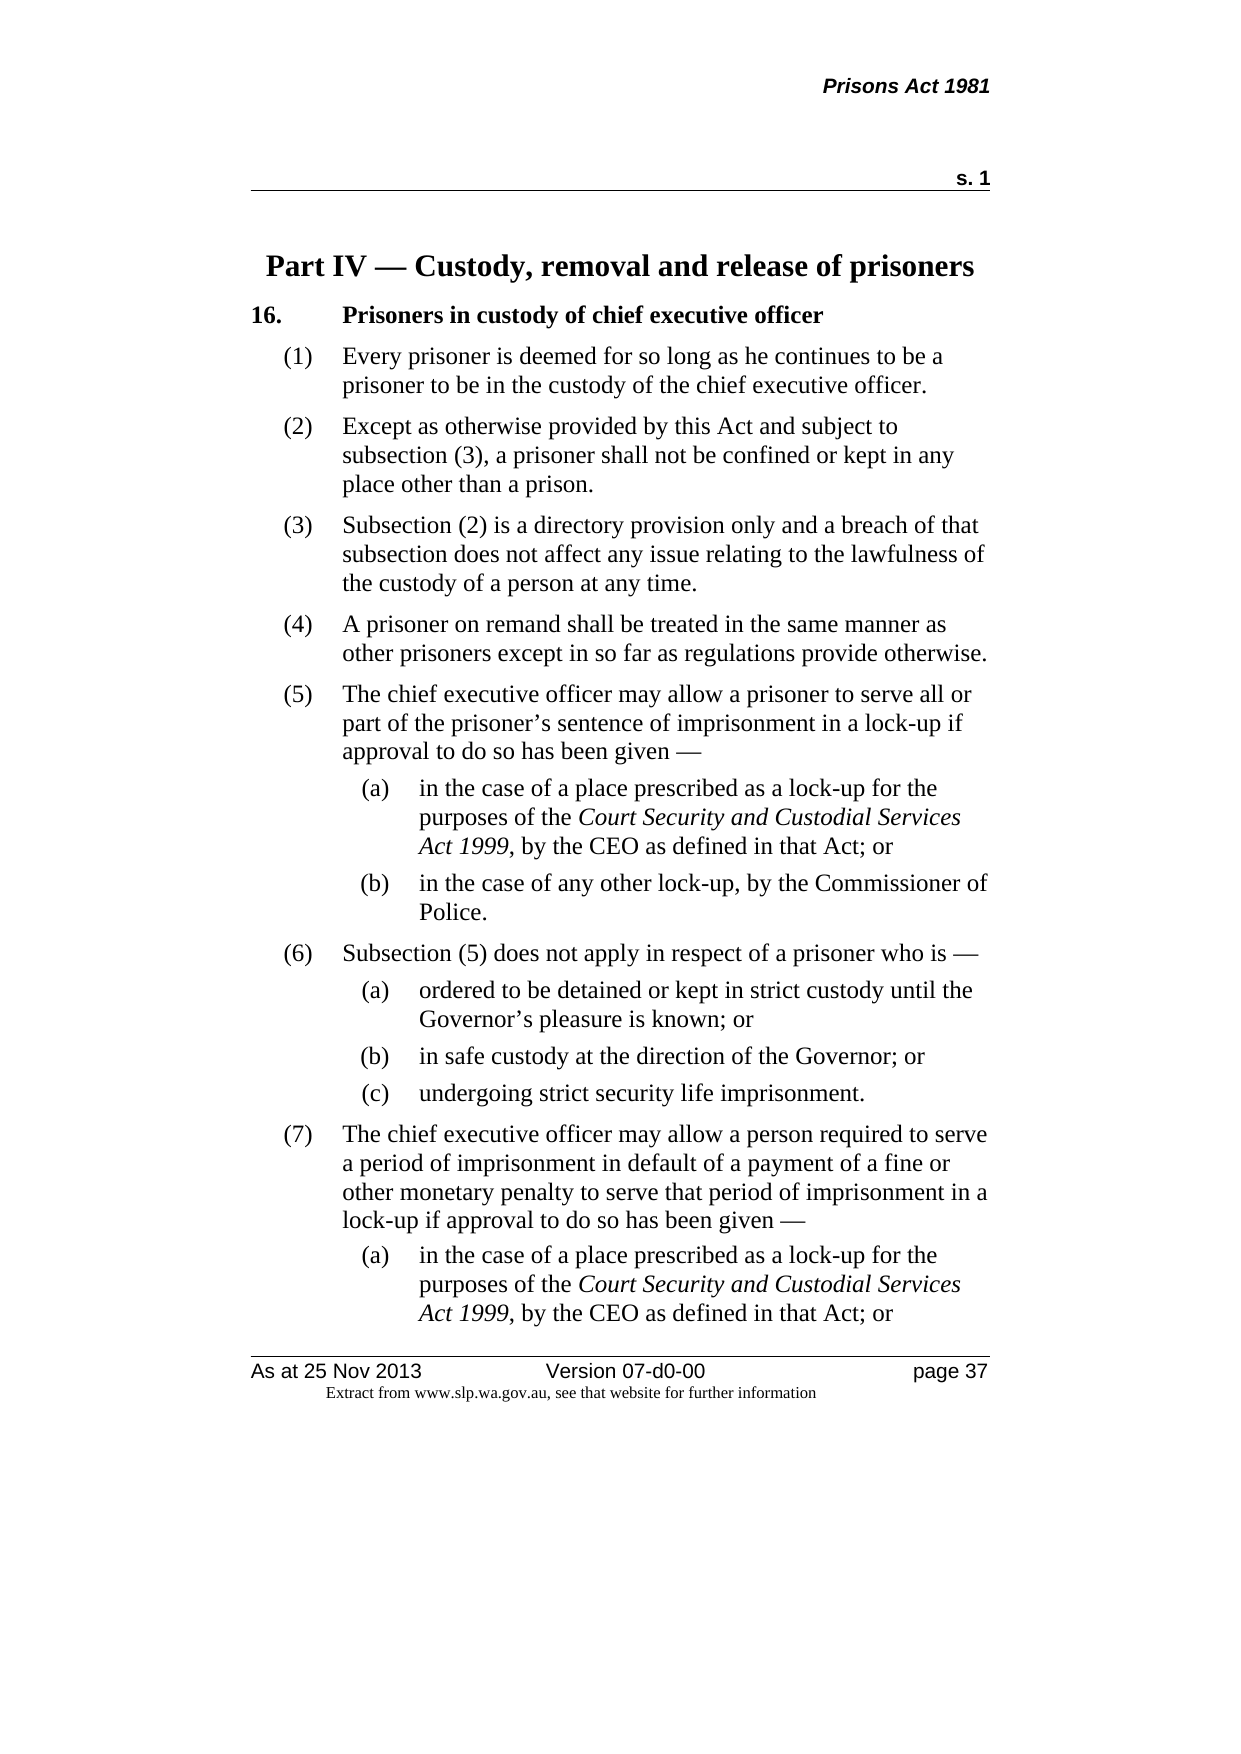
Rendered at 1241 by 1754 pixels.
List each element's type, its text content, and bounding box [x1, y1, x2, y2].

text (5) The chief executive officer may allow a prisoner to serve all or part of the prisoner’s sentence of imprisonment in a lock-up if approval to do so has been given — [251, 679, 990, 765]
text (b) in safe custody at the direction of the Governor; or [251, 1041, 990, 1070]
text (b) in the case of any other lock-up, by the Commissioner of Police. [251, 868, 990, 926]
text (c) undergoing strict security life imprisonment. [251, 1078, 990, 1107]
text (1) Every prisoner is deemed for so long as he continues to be a prisoner to be in the custody of the chief executive officer. [251, 341, 990, 399]
subtitle Part IV — Custody, removal and release of prisoners [251, 247, 990, 283]
text (3) Subsection (2) is a directory provision only and a breach of that subsection does not affect any issue relating to the lawfulness of the custody of a person at any time. [251, 510, 990, 596]
text (4) A prisoner on remand shall be treated in the same manner as other prisoners except in so far as regulations provide otherwise. [251, 609, 990, 666]
text (a) ordered to be detained or kept in strict custody until the Governor’s pleasure is known; or [251, 975, 990, 1033]
text (a) in the case of a place prescribed as a lock-up for the purposes of the Court Security and Custodial Services Act 1999, by the CEO as defined in that Act; or [251, 1241, 990, 1327]
text (7) The chief executive officer may allow a person required to serve a period of imprisonment in default of a payment of a fine or other monetary penalty to serve that period of imprisonment in a lock-up if approval to do so has been given — [251, 1119, 990, 1234]
text (a) in the case of a place prescribed as a lock-up for the purposes of the Court Security and Custodial Services Act 1999, by the CEO as defined in that Act; or [251, 773, 990, 860]
text (2) Except as otherwise provided by this Act and subject to subsection (3), a prisoner shall not be confined or kept in any place other than a prison. [251, 411, 990, 498]
text (6) Subsection (5) does not apply in respect of a prisoner who is — [251, 938, 990, 967]
subtitle 16. Prisoners in custody of chief executive officer [251, 300, 990, 329]
